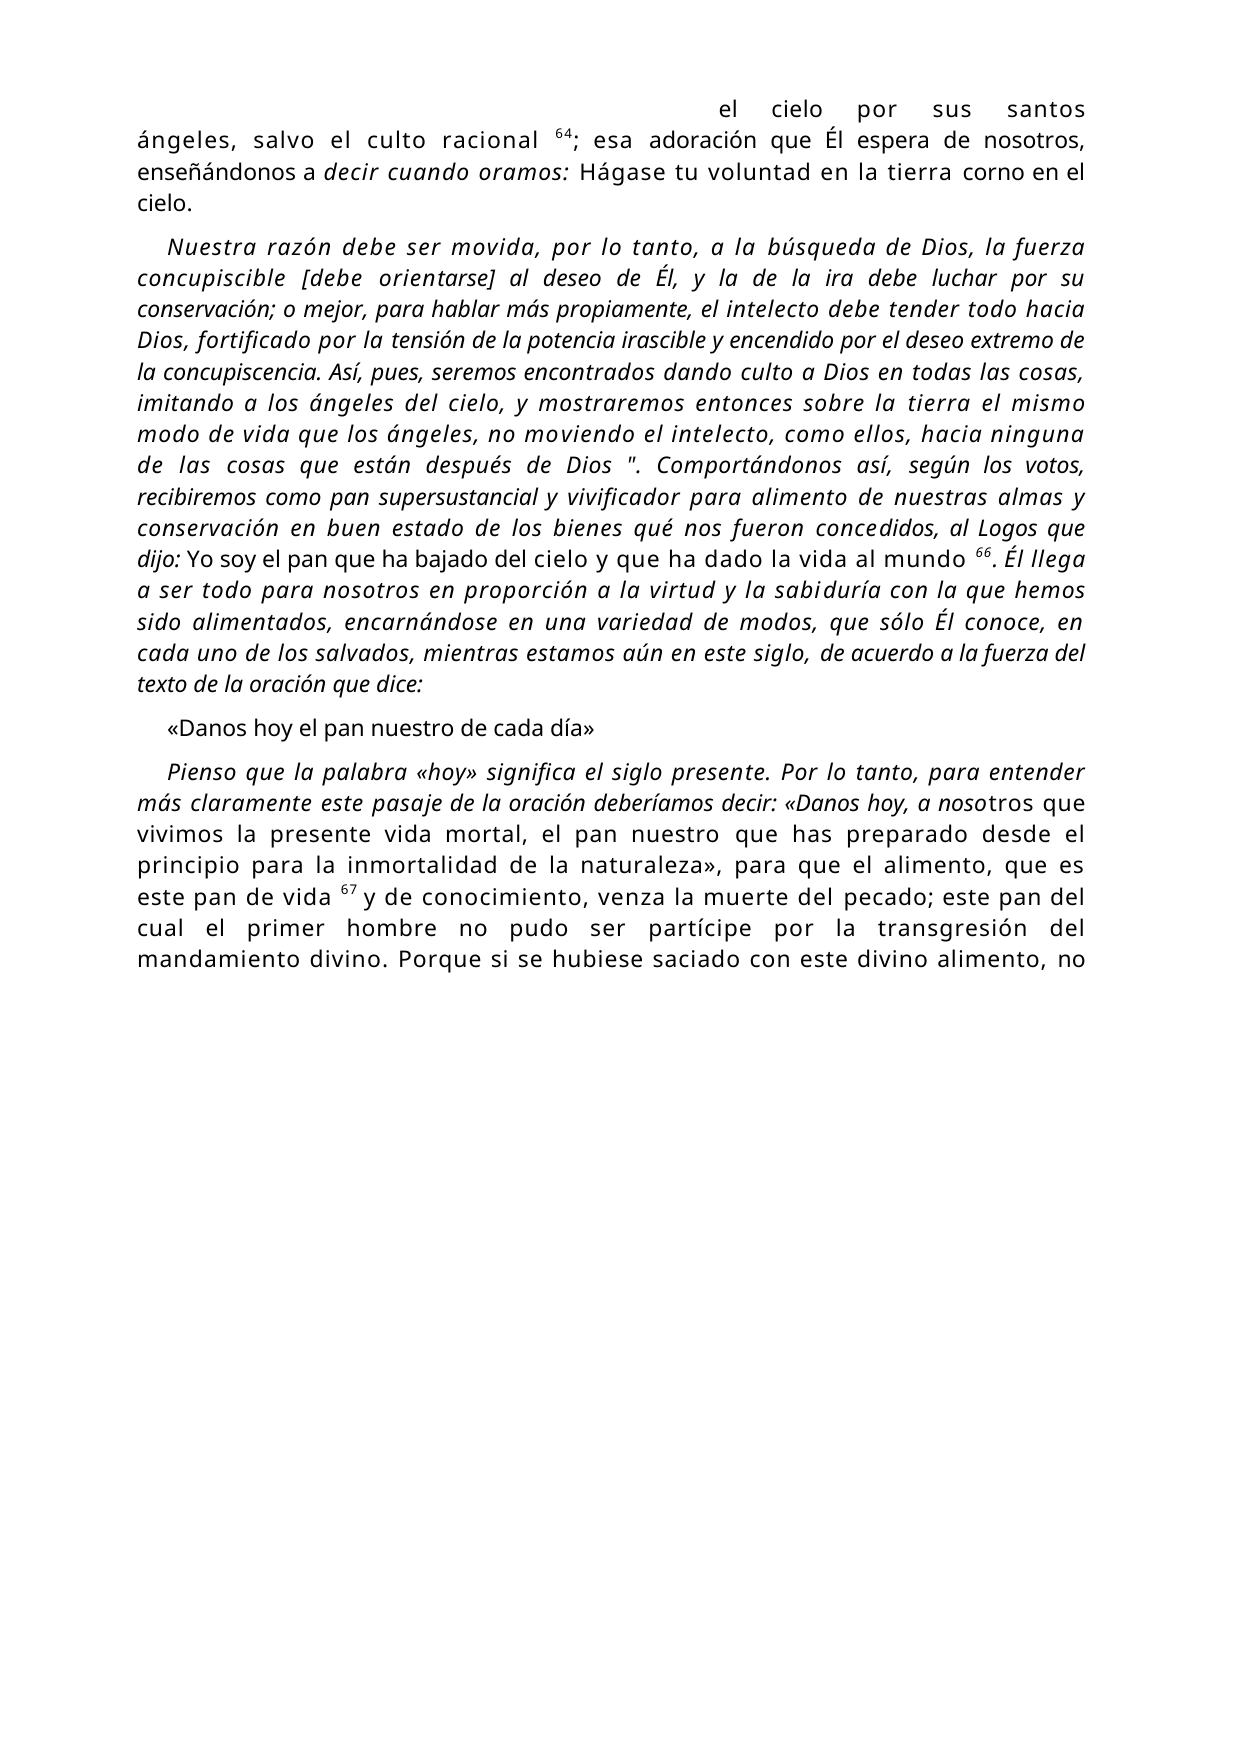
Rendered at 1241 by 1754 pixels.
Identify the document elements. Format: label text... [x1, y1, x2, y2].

text Quien ofrece místicamente culto a Dios por medio de la sola potencia racional, separado de la concupiscencia y de la ira, ése ha cumplido la voluntad divina sobre la tierra, así como lo hacen las órdenes angélicas en el cielo. Se ha hecho en todo igual a los ángeles en su culto y vida, coma dice el gran Apóstol en alguna parte: Nuestra ciudadanía está en el cielo 59, donde no hay concupiscencia para relajar el vigor del intelecto por medio del placer, ni la ira furiosa, que ladra indecentemente al semejante, sino la sola razón 60 que conduce naturalmente a los seres racionales 61 al primer Principio 62. Sólo de esta razón se alegra Dios, y [esto] pide de nosotros, sus siervos. Y muestra esto diciendo al gran David: ¿ Qué hay para mí en el cielo, y aparte de ti, qué deseo en la tierra? 63. Nada es ofrecido a Dios en el cielo por sus santos ángeles, salvo el culto racional 64; esa adoración que Él espera de nosotros, enseñándonos a decir cuando oramos: Hágase tu voluntad en la tierra corno en el cielo. [137, 93, 1085, 218]
text «Danos hoy el pan nuestro de cada día» [137, 712, 1085, 743]
text Pienso que la palabra «hoy» significa el siglo presente. Por lo tanto, para entender más claramente este pasaje de la oración deberíamos decir: «Danos hoy, a nosotros que vivimos la presente vida mortal, el pan nuestro que has preparado desde el principio para la inmortalidad de la naturaleza», para que el alimento, que es este pan de vida 67 y de conocimiento, venza la muerte del pecado; este pan del cual el primer hombre no pudo ser partícipe por la transgresión del mandamiento divino. Porque si se hubiese saciado con este divino alimento, no hubiera caído apresado por la muerte del pecado. [137, 756, 1085, 974]
text Nuestra razón debe ser movida, por lo tanto, a la búsqueda de Dios, la fuerza concupiscible [debe orientarse] al deseo de Él, y la de la ira debe luchar por su conservación; o mejor, para hablar más propiamente, el intelecto debe tender todo hacia Dios, fortificado por la tensión de la potencia irascible y encendido por el deseo extremo de la concupiscencia. Así, pues, seremos encontrados dando culto a Dios en todas las cosas, imitando a los ángeles del cielo, y mostraremos entonces sobre la tierra el mismo modo de vida que los ángeles, no moviendo el intelecto, como ellos, hacia ninguna de las cosas que están después de Dios ". Comportándonos así, según los votos, recibiremos como pan supersustancial y vivificador para alimento de nuestras almas y conservación en buen estado de los bienes qué nos fueron concedidos, al Logos que dijo: Yo soy el pan que ha bajado del cielo y que ha dado la vida al mundo 66. Él llega a ser todo para nosotros en proporción a la virtud y la sabiduría con la que hemos sido alimentados, encarnándose en una variedad de modos, que sólo Él conoce, en cada uno de los salvados, mientras estamos aún en este siglo, de acuerdo a la fuerza del texto de la oración que dice: [137, 231, 1085, 699]
